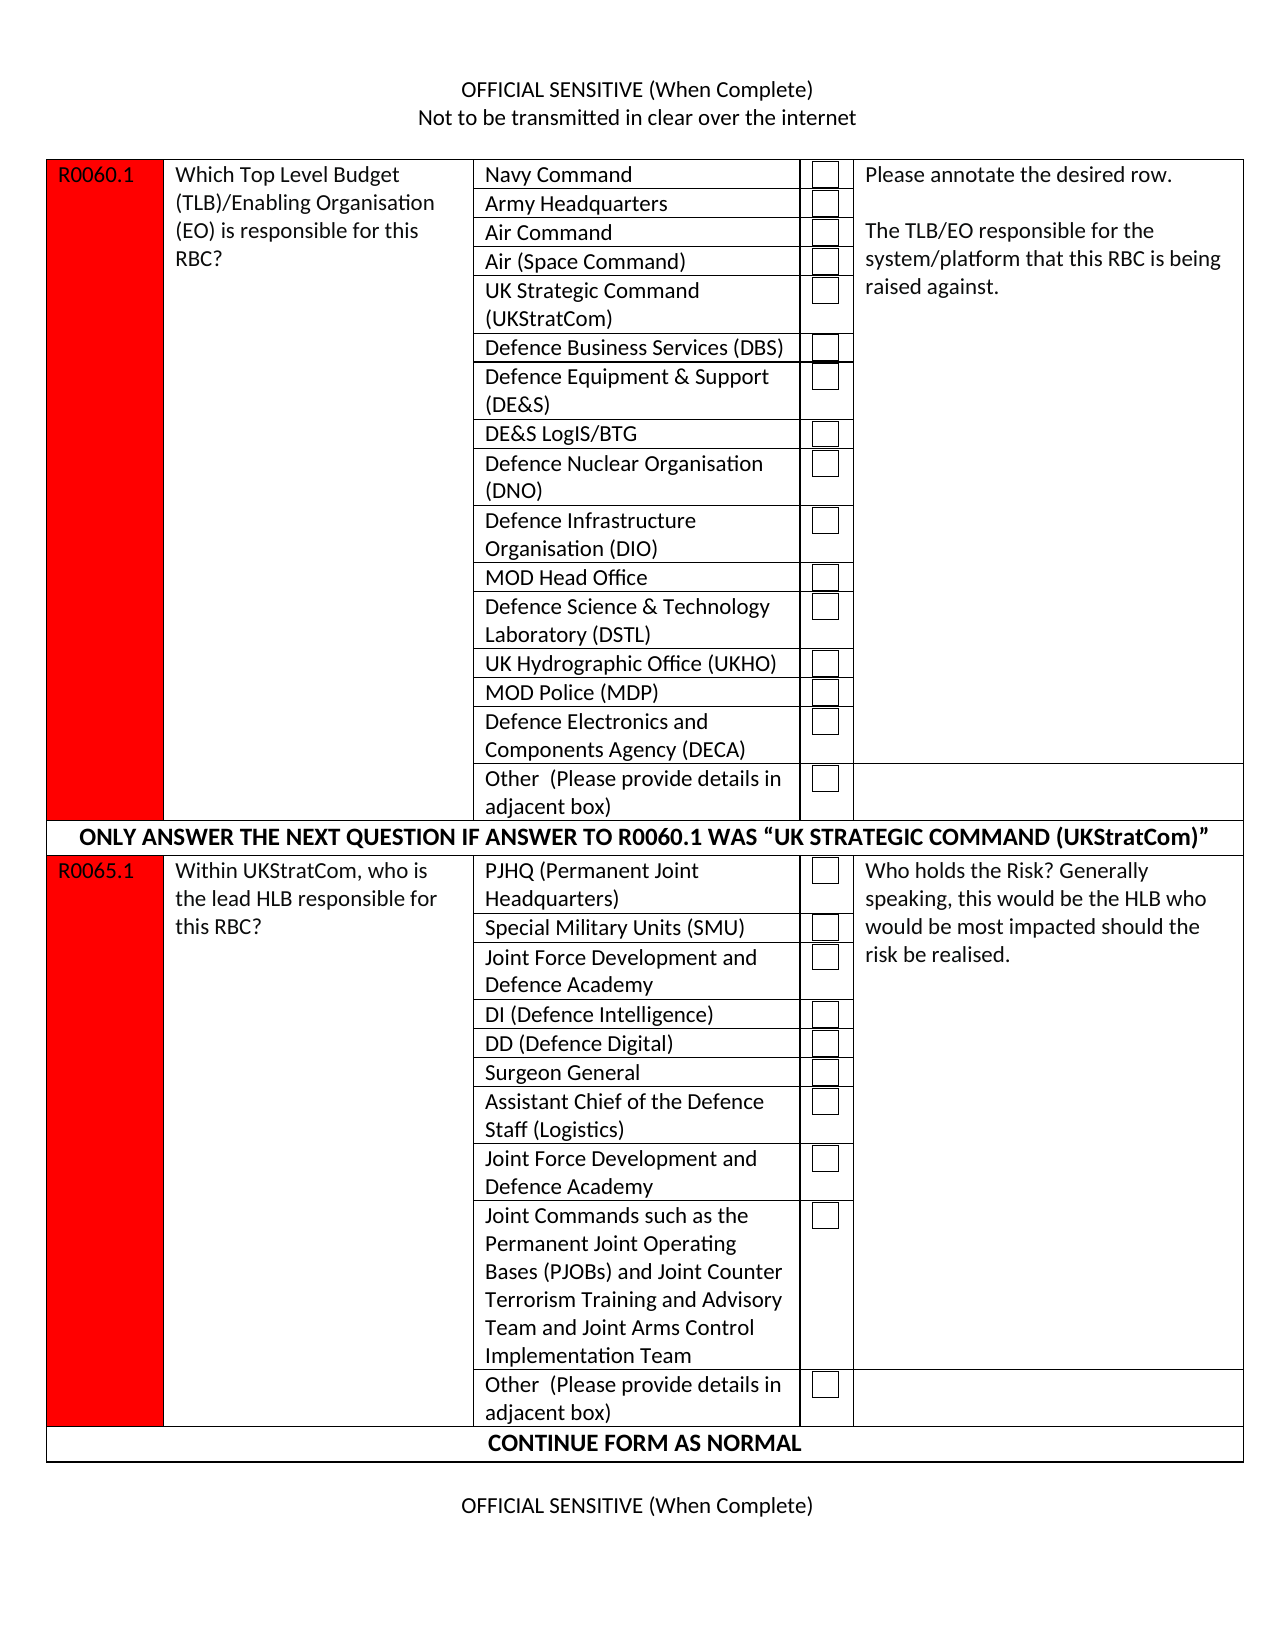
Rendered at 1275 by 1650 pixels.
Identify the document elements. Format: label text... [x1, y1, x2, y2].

table_cell CONTINUE FORM AS NORMAL RBC OUTLINE [47, 1427, 1243, 1461]
table_cell Army Headquarters [474, 189, 799, 217]
table_cell Joint Force Development and Defence Academy [474, 1144, 799, 1200]
table_cell [801, 1201, 853, 1369]
table_cell MOD Police (MDP) [474, 678, 799, 706]
table_cell Air Command [474, 218, 799, 246]
table_cell Other (Please provide details in adjacent box) [474, 1370, 799, 1426]
table_cell [813, 335, 838, 360]
table_cell R0065.1 [47, 856, 163, 1426]
table_cell [801, 678, 853, 706]
table_cell [801, 1029, 853, 1057]
table_cell MOD Head Office [474, 563, 799, 591]
table_cell Surgeon General [474, 1058, 799, 1086]
table_cell DD (Defence Digital) [474, 1029, 799, 1057]
table_cell DE&S LogIS/BTG [474, 420, 799, 448]
table_cell [801, 914, 853, 942]
table_cell Defence Business Services (DBS) [474, 334, 799, 361]
table_cell [801, 334, 812, 361]
table_cell [801, 1144, 853, 1200]
table_cell [801, 1087, 853, 1143]
table_cell Defence Infrastructure Organisation (DIO) [474, 506, 799, 562]
table_cell [801, 764, 853, 820]
table_cell [801, 276, 853, 332]
table_cell Joint Commands such as the Permanent Joint Operating Bases (PJOBs) and Joint Counter Terrorism Training and Advisory Team and Joint Arms Control Implementation Team [474, 1201, 799, 1369]
table_cell ONLY ANSWER THE NEXT QUESTION IF ANSWER TO R0060.1 WAS “UK STRATEGIC COMMAND (UKStratCom)” [47, 821, 1243, 855]
table_cell [801, 218, 853, 246]
table_cell [801, 943, 853, 999]
table_cell Defence Science & Technology Laboratory (DSTL) [474, 592, 799, 648]
table_header [801, 160, 853, 188]
table_cell [801, 449, 853, 505]
table_cell [801, 649, 853, 677]
table_cell Defence Electronics and Components Agency (DECA) [474, 707, 799, 763]
table_cell Air (Space Command) [474, 247, 799, 275]
table_cell Defence Nuclear Organisation (DNO) [474, 449, 799, 505]
table_header Which Top Level Budget (TLB)/Enabling Organisation (EO) is responsible for this RBC? [164, 160, 473, 820]
table_cell [839, 334, 853, 361]
table_cell UK Strategic Command (UKStratCom) [474, 276, 799, 332]
table_cell [801, 420, 853, 448]
table_header Please annotate the desired row. The TLB/EO responsible for the system/platform that this RBC is being raised against. [854, 160, 1243, 763]
table_cell [801, 363, 853, 418]
table_cell PJHQ (Permanent Joint Headquarters) [474, 856, 799, 912]
table_cell Assistant Chief of the Defence Staff (Logistics) [474, 1087, 799, 1143]
table_cell Other (Please provide details in adjacent box) [474, 764, 799, 820]
table_cell [801, 856, 853, 912]
table_header R0060.1 [47, 160, 163, 820]
table_cell [854, 1370, 1243, 1426]
table_cell [801, 247, 853, 275]
table_cell Defence Equipment & Support (DE&S) [474, 363, 799, 418]
table_cell [801, 563, 853, 591]
table_cell [801, 189, 853, 217]
table_cell Special Military Units (SMU) [474, 914, 799, 942]
table_header Navy Command [474, 160, 799, 188]
table_cell UK Hydrographic Office (UKHO) [474, 649, 799, 677]
table_cell [801, 1058, 853, 1086]
table_cell [801, 506, 853, 562]
table_cell [854, 764, 1243, 820]
table_cell [801, 592, 853, 648]
table_cell Who holds the Risk? Generally speaking, this would be the HLB who would be most impacted should the risk be realised. [854, 856, 1243, 1369]
table_cell Within UKStratCom, who is the lead HLB responsible for this RBC? [164, 856, 473, 1426]
table_cell [801, 707, 853, 763]
table_cell DI (Defence Intelligence) [474, 1000, 799, 1028]
table_cell [801, 1370, 853, 1426]
table_cell [801, 1000, 853, 1028]
table_cell Joint Force Development and Defence Academy [474, 943, 799, 999]
